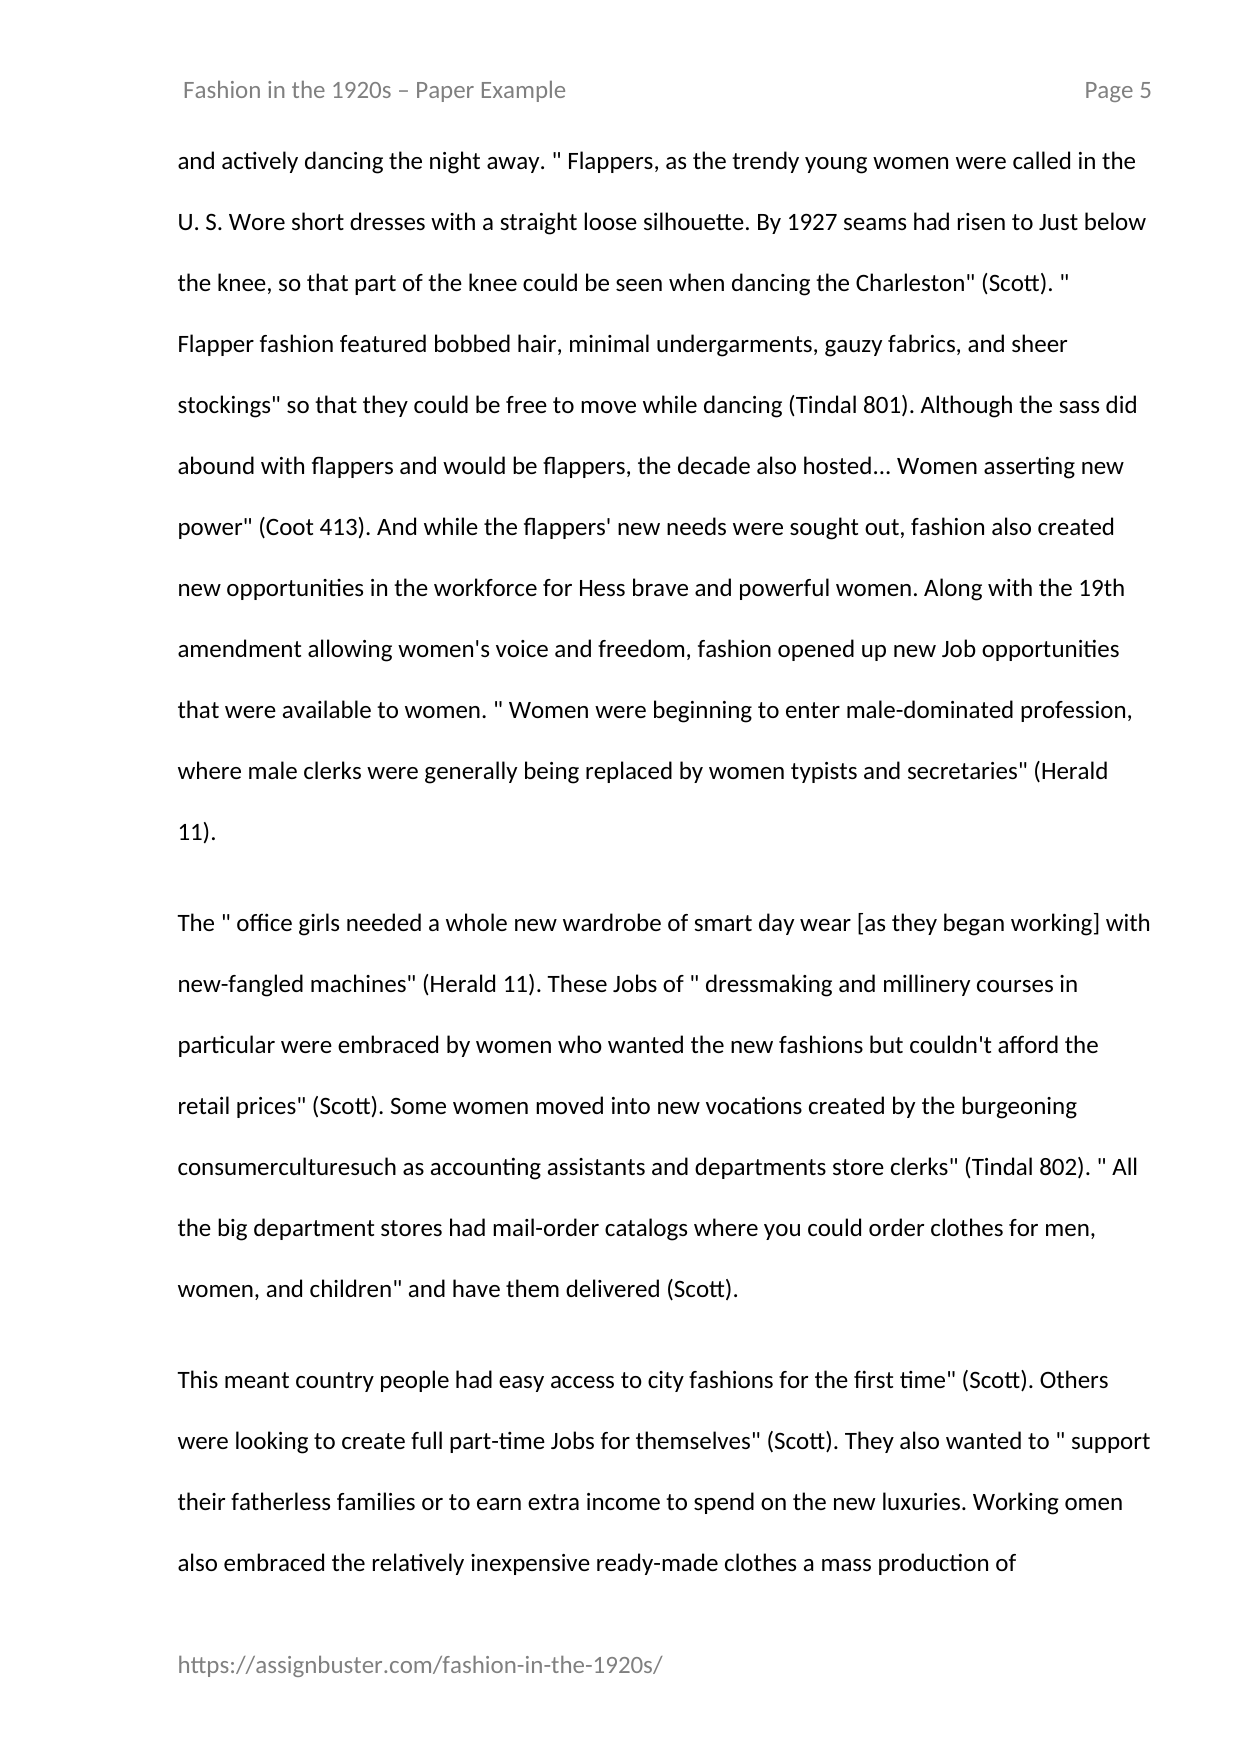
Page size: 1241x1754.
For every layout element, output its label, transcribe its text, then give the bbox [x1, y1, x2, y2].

text The " office girls needed a whole new wardrobe of smart day wear [as they began working] with new-fangled machines" (Herald 11). These Jobs of " dressmaking and millinery courses in particular were embraced by women who wanted the new fashions but couldn't afford the retail prices" (Scott). Some women moved into new vocations created by the burgeoning consumerculturesuch as accounting assistants and departments store clerks" (Tindal 802). " All the big department stores had mail-order catalogs where you could order clothes for men, women, and children" and have them delivered (Scott). [177, 907, 1152, 1304]
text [177, 1364, 1152, 1577]
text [177, 145, 1152, 847]
